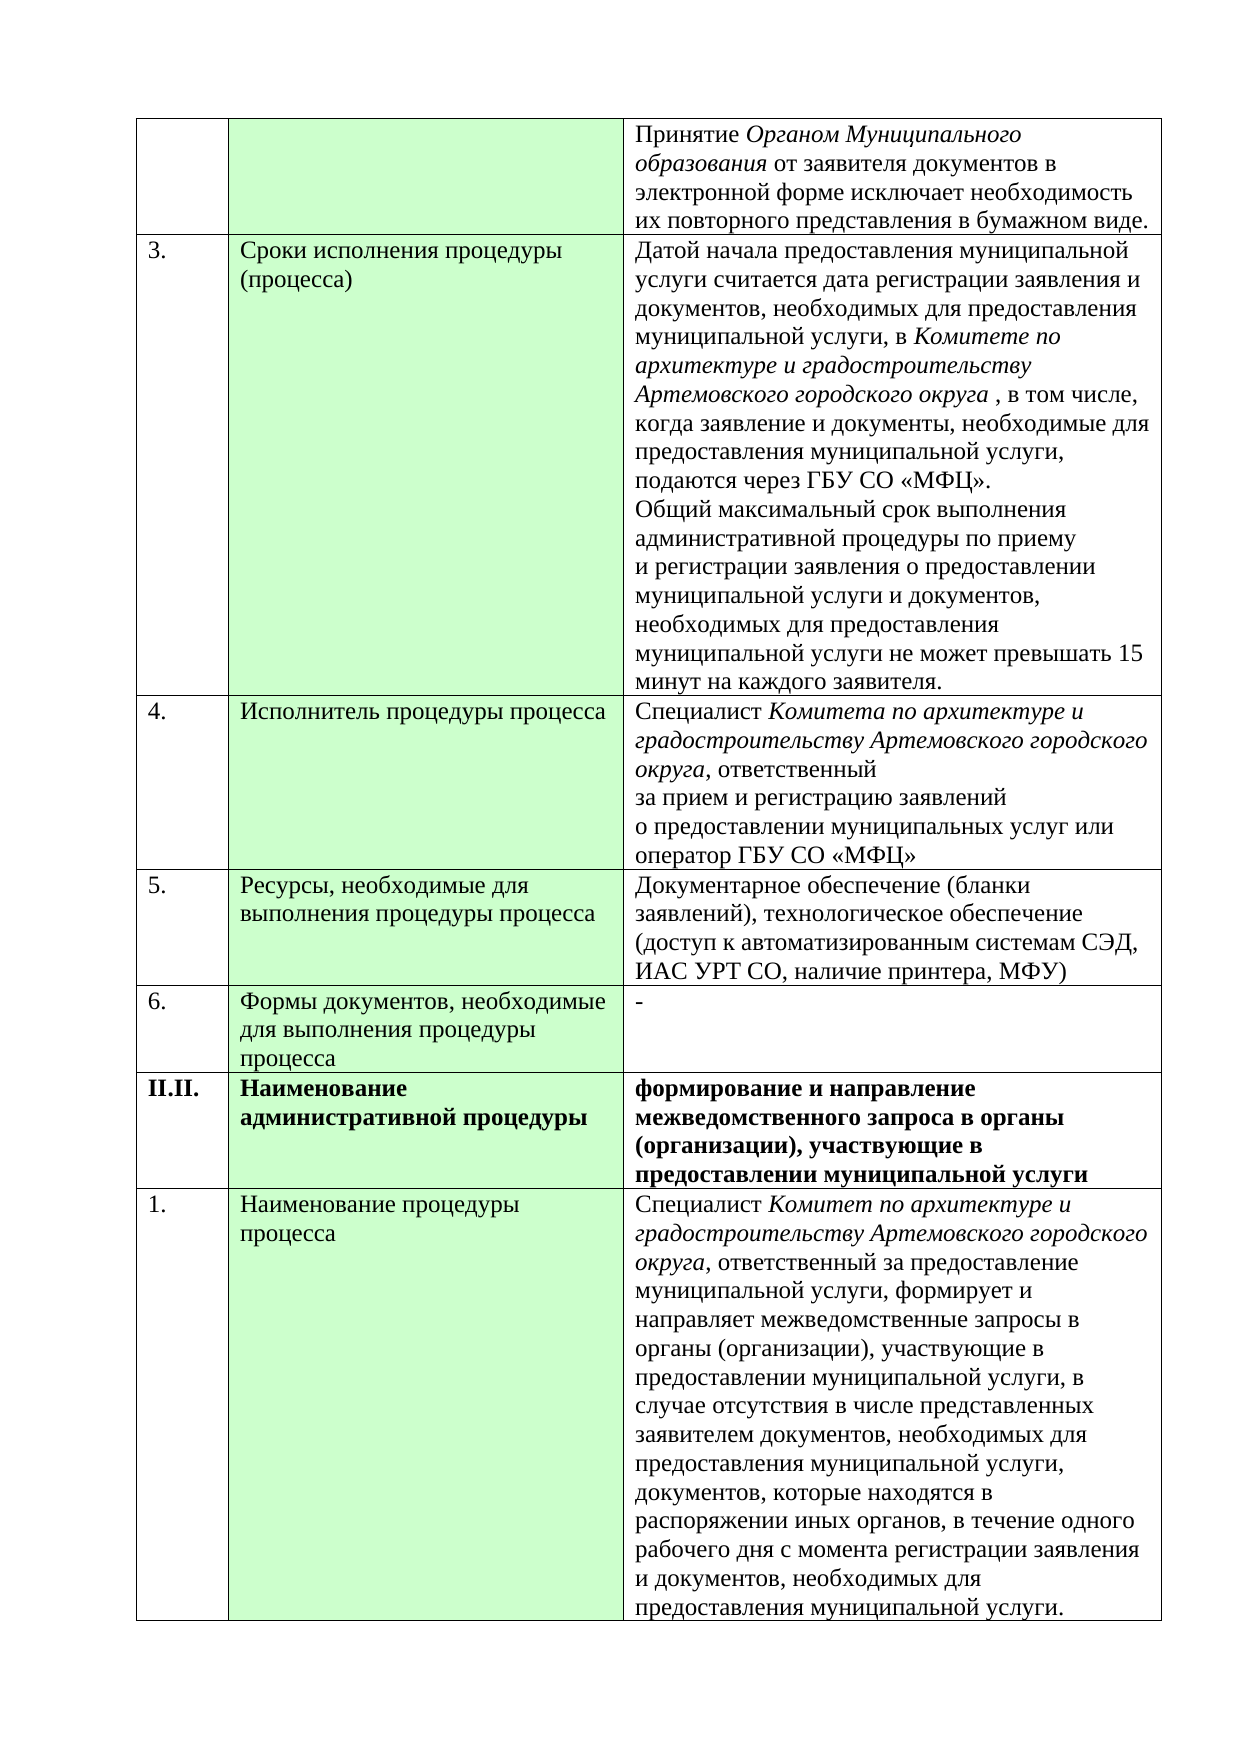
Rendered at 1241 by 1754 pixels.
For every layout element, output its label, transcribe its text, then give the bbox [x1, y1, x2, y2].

table_cell 3. [137, 235, 228, 695]
table_cell Наименование административной процедуры [229, 1073, 623, 1188]
table_cell - [624, 986, 1161, 1072]
table_cell Сроки исполнения процедуры (процесса) [229, 235, 623, 695]
table_cell Наименование процедуры процесса [229, 1189, 623, 1620]
table_cell 1. [137, 1189, 228, 1620]
table_cell 6. [137, 986, 228, 1072]
table_cell 2. [137, 119, 228, 234]
table_cell II.II. [137, 1073, 228, 1188]
table_cell Исполнитель процедуры процесса [229, 696, 623, 869]
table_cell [624, 119, 1161, 234]
table_cell 5. [137, 870, 228, 985]
table_cell Ресурсы, необходимые для выполнения процедуры процесса [229, 870, 623, 985]
table_cell Датой начала предоставления муниципальной услуги считается дата регистрации заявления и документов, необходимых для предоставления муниципальной услуги, в Комитете по архитектуре и градостроительству Артемовского городского округа , в том числе, когда заявление и документы, необходимые для предоставления муниципальной услуги, подаются через ГБУ СО «МФЦ». Общий максимальный срок выполнения административной процедуры по приему и регистрации заявления о предоставлении муниципальной услуги и документов, необходимых для предоставления муниципальной услуги не может превышать 15 минут на каждого заявителя. [624, 235, 1161, 695]
table_cell Формы документов, необходимые для выполнения процедуры процесса [229, 986, 623, 1072]
table_cell 4. [137, 696, 228, 869]
table_cell формирование и направление межведомственного запроса в органы (организации), участвующие в предоставлении муниципальной услуги [624, 1073, 1161, 1188]
table_cell Специалист Комитет по архитектуре и градостроительству Артемовского городского округа, ответственный за предоставление муниципальной услуги, формирует и направляет межведомственные запросы в органы (организации), участвующие в предоставлении муниципальной услуги, в случае отсутствия в числе представленных заявителем документов, необходимых для предоставления муниципальной услуги, документов, которые находятся в распоряжении иных органов, в течение одного рабочего дня с момента регистрации заявления и документов, необходимых для предоставления муниципальной услуги. [624, 1189, 1161, 1620]
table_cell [229, 119, 623, 234]
table_cell Документарное обеспечение (бланки заявлений), технологическое обеспечение (доступ к автоматизированным системам СЭД, ИАС УРТ СО, наличие принтера, МФУ) [624, 870, 1161, 985]
table_cell Специалист Комитета по архитектуре и градостроительству Артемовского городского округа, ответственный за прием и регистрацию заявлений о предоставлении муниципальных услуг или оператор ГБУ СО «МФЦ» [624, 696, 1161, 869]
